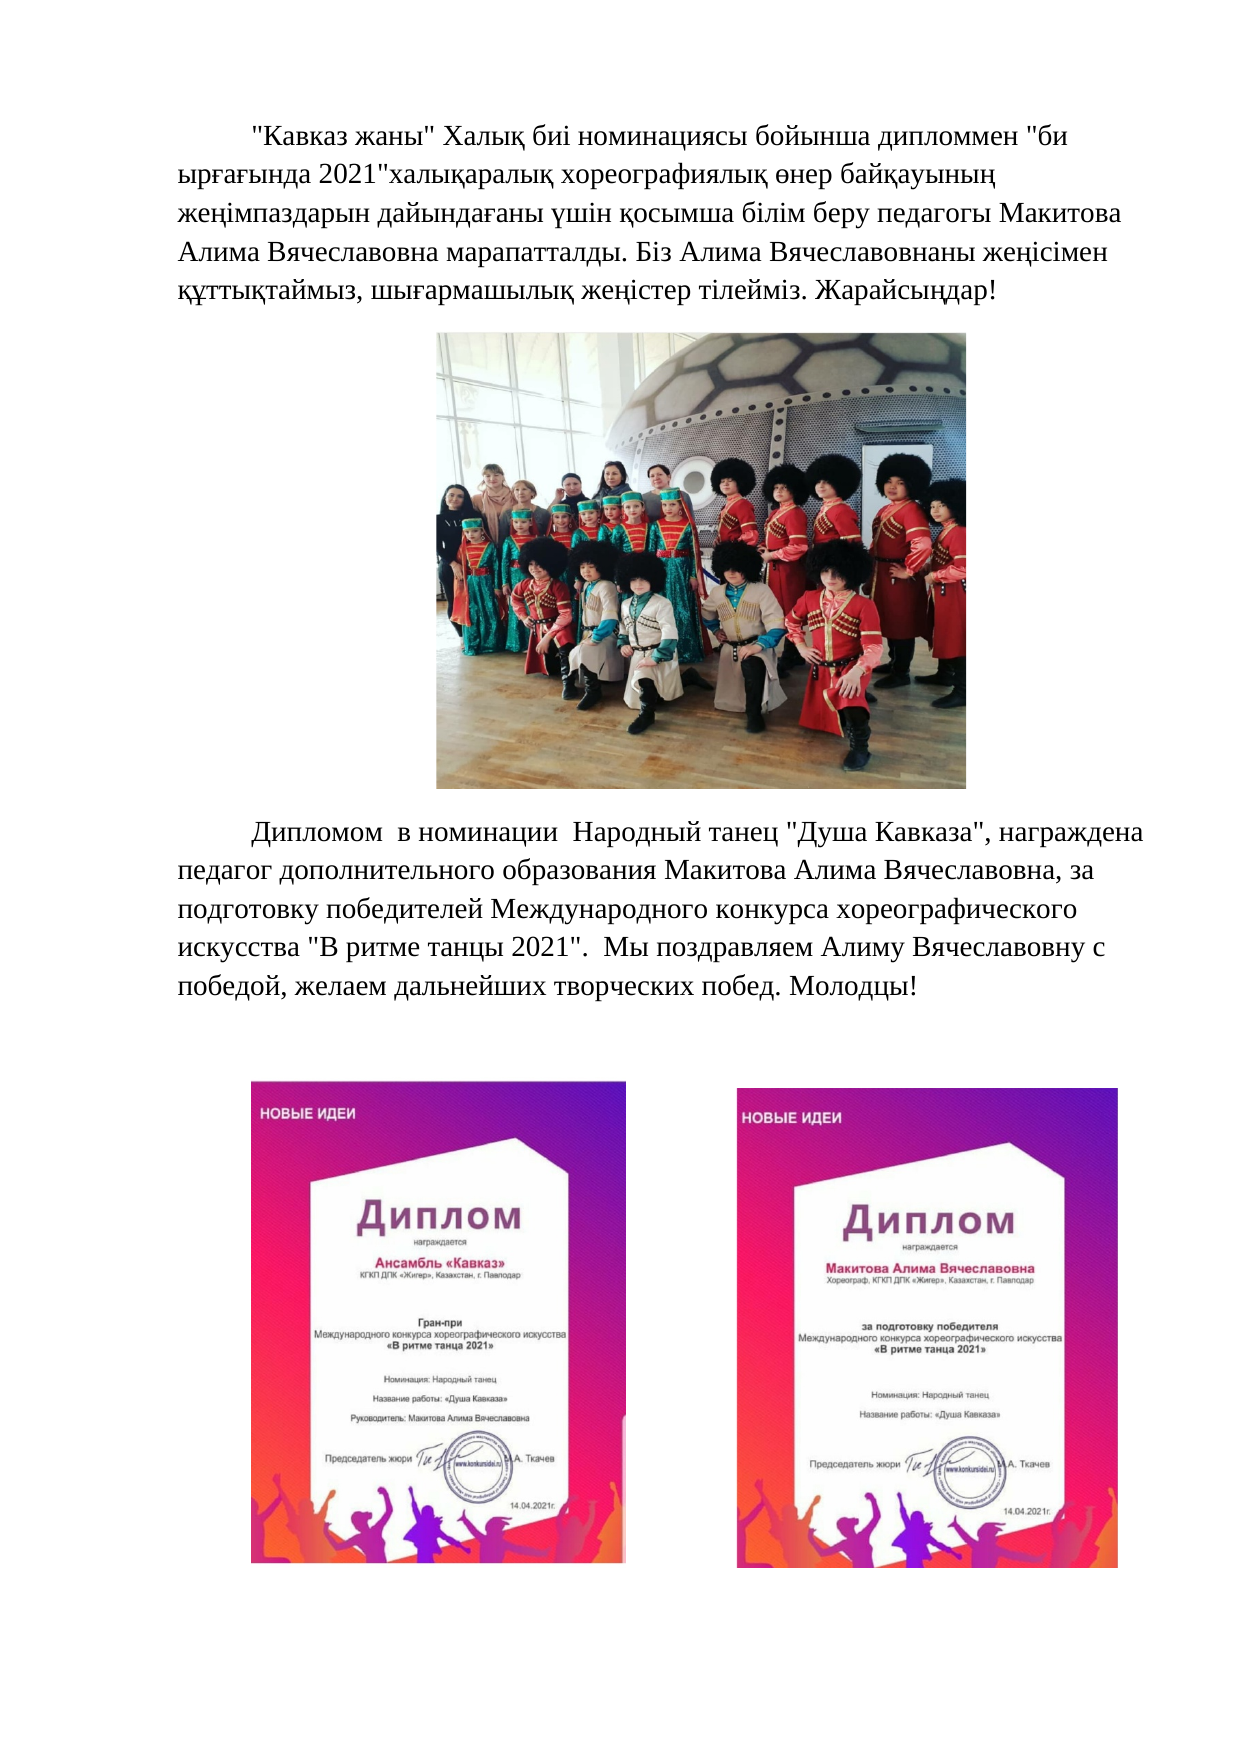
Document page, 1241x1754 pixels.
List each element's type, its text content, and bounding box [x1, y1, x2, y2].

text "Кавказ жаны" Халық биі номинациясы бойынша дипломмен "би ырғағында 2021"халықаралық хореографиялық өнер байқауының жеңімпаздарын дайындағаны үшін қосымша білім беру педагогы Макитова Алима Вячеславовна марапатталды. Біз Алима Вячеславовнаны жеңісімен құттықтаймыз, шығармашылық жеңістер тілейміз. Жарайсыңдар! [177, 118, 1152, 306]
picture [436, 331, 967, 789]
text Дипломом в номинации Народный танец "Душа Кавказа", награждена педагог дополнительного образования Макитова Алима Вячеславовна, за подготовку победителей Международного конкурса хореографического искусства "В ритме танцы 2021". Мы поздравляем Алиму Вячеславовну с победой, желаем дальнейших творческих побед. Молодцы! [177, 814, 1152, 1001]
picture [735, 1088, 1119, 1568]
picture [251, 1077, 626, 1568]
